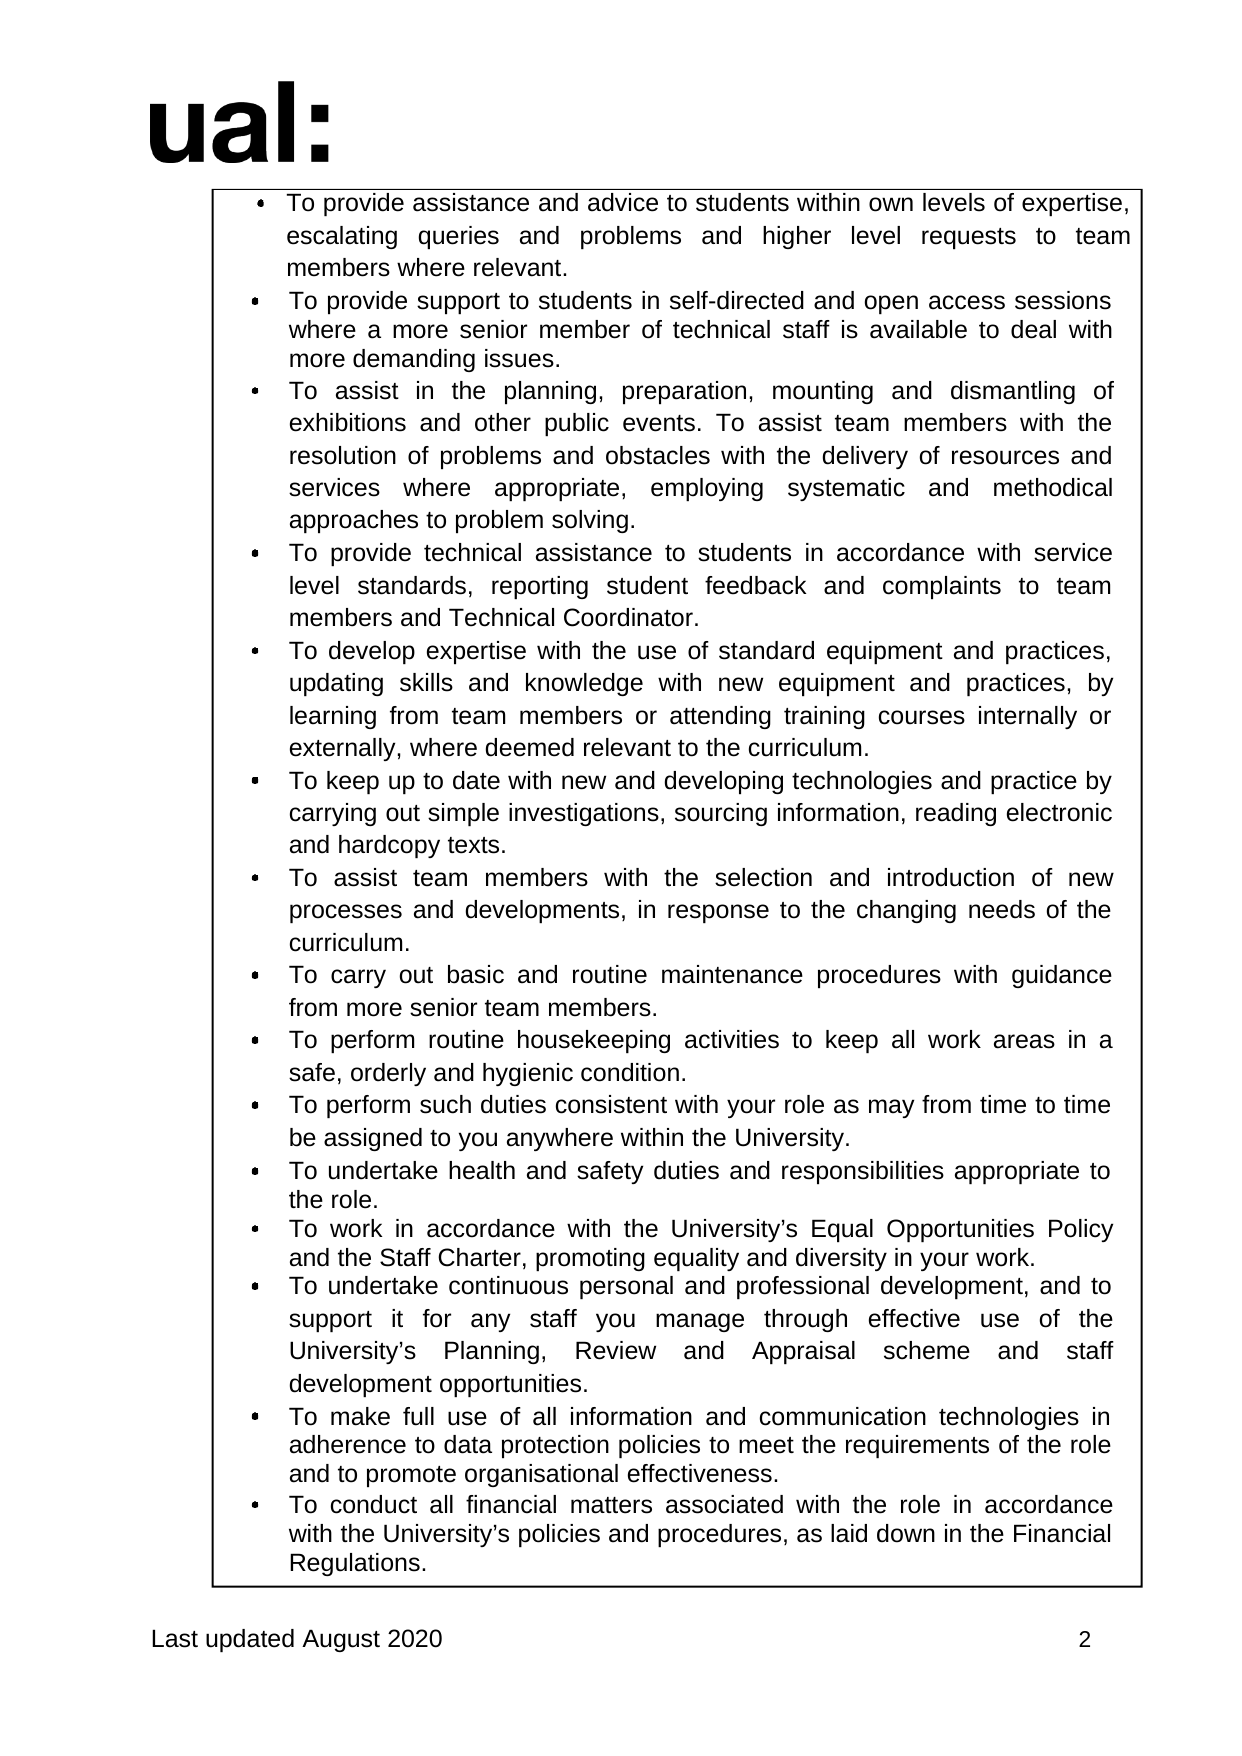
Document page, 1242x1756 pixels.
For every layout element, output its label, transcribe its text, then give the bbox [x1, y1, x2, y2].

text To perform such duties consistent with your role as may from time to time be assigned to you anywhere within the University. [288, 1090, 1113, 1152]
picture [251, 1412, 259, 1420]
text To provide assistance and advice to students within own levels of expertise, escalating queries and problems and higher level requests to team members where relevant. [286, 188, 1131, 282]
picture [251, 297, 259, 305]
picture [251, 1501, 259, 1508]
picture [251, 777, 259, 784]
picture [251, 1167, 259, 1175]
picture [251, 1101, 259, 1109]
picture [251, 1282, 259, 1290]
picture [251, 1036, 259, 1044]
text To develop expertise with the use of standard equipment and practices, updating skills and knowledge with new equipment and practices, by learning from team members or attending training courses internally or externally, where deemed relevant to the curriculum. [288, 636, 1113, 762]
text To work in accordance with the University’s Equal Opportunities Policy and the Staff Charter, promoting equality and diversity in your work. [288, 1214, 1114, 1271]
text To carry out basic and routine maintenance procedures with guidance from more senior team members. [288, 960, 1113, 1021]
picture [251, 387, 259, 394]
text To keep up to date with new and developing technologies and practice by carrying out simple investigations, sourcing information, reading electronic and hardcopy texts. [288, 766, 1114, 859]
picture [150, 81, 329, 163]
text To make full use of all information and communication technologies in adherence to data protection policies to meet the requirements of the role and to promote organisational effectiveness. [288, 1402, 1113, 1488]
picture [251, 971, 259, 979]
picture [251, 647, 259, 654]
text To undertake continuous personal and professional development, and to support it for any staff you manage through effective use of the University’s Planning, Review and Appraisal scheme and staff development opportunities. [288, 1271, 1113, 1397]
text To provide technical assistance to students in accordance with service level standards, reporting student feedback and complaints to team members and Technical Coordinator. [288, 538, 1113, 632]
text To perform routine housekeeping activities to keep all work areas in a safe, orderly and hygienic condition. [288, 1026, 1113, 1087]
picture [251, 549, 259, 557]
text To undertake health and safety duties and responsibilities appropriate to the role. [288, 1156, 1113, 1214]
text To provide support to students in self-directed and open access sessions where a more senior member of technical staff is available to deal with more demanding issues. [288, 286, 1113, 372]
text To conduct all financial matters associated with the role in accordance with the University’s policies and procedures, as laid down in the Financial Regulations. [288, 1490, 1114, 1576]
picture [251, 874, 259, 881]
text To assist in the planning, preparation, mounting and dismantling of exhibitions and other public events. To assist team members with the resolution of problems and obstacles with the delivery of resources and services where appropriate, employing systematic and methodical approaches to problem solving. [288, 376, 1114, 534]
picture [251, 1225, 259, 1232]
text To assist team members with the selection and introduction of new processes and developments, in response to the changing needs of the curriculum. [288, 863, 1113, 956]
picture [257, 199, 264, 207]
